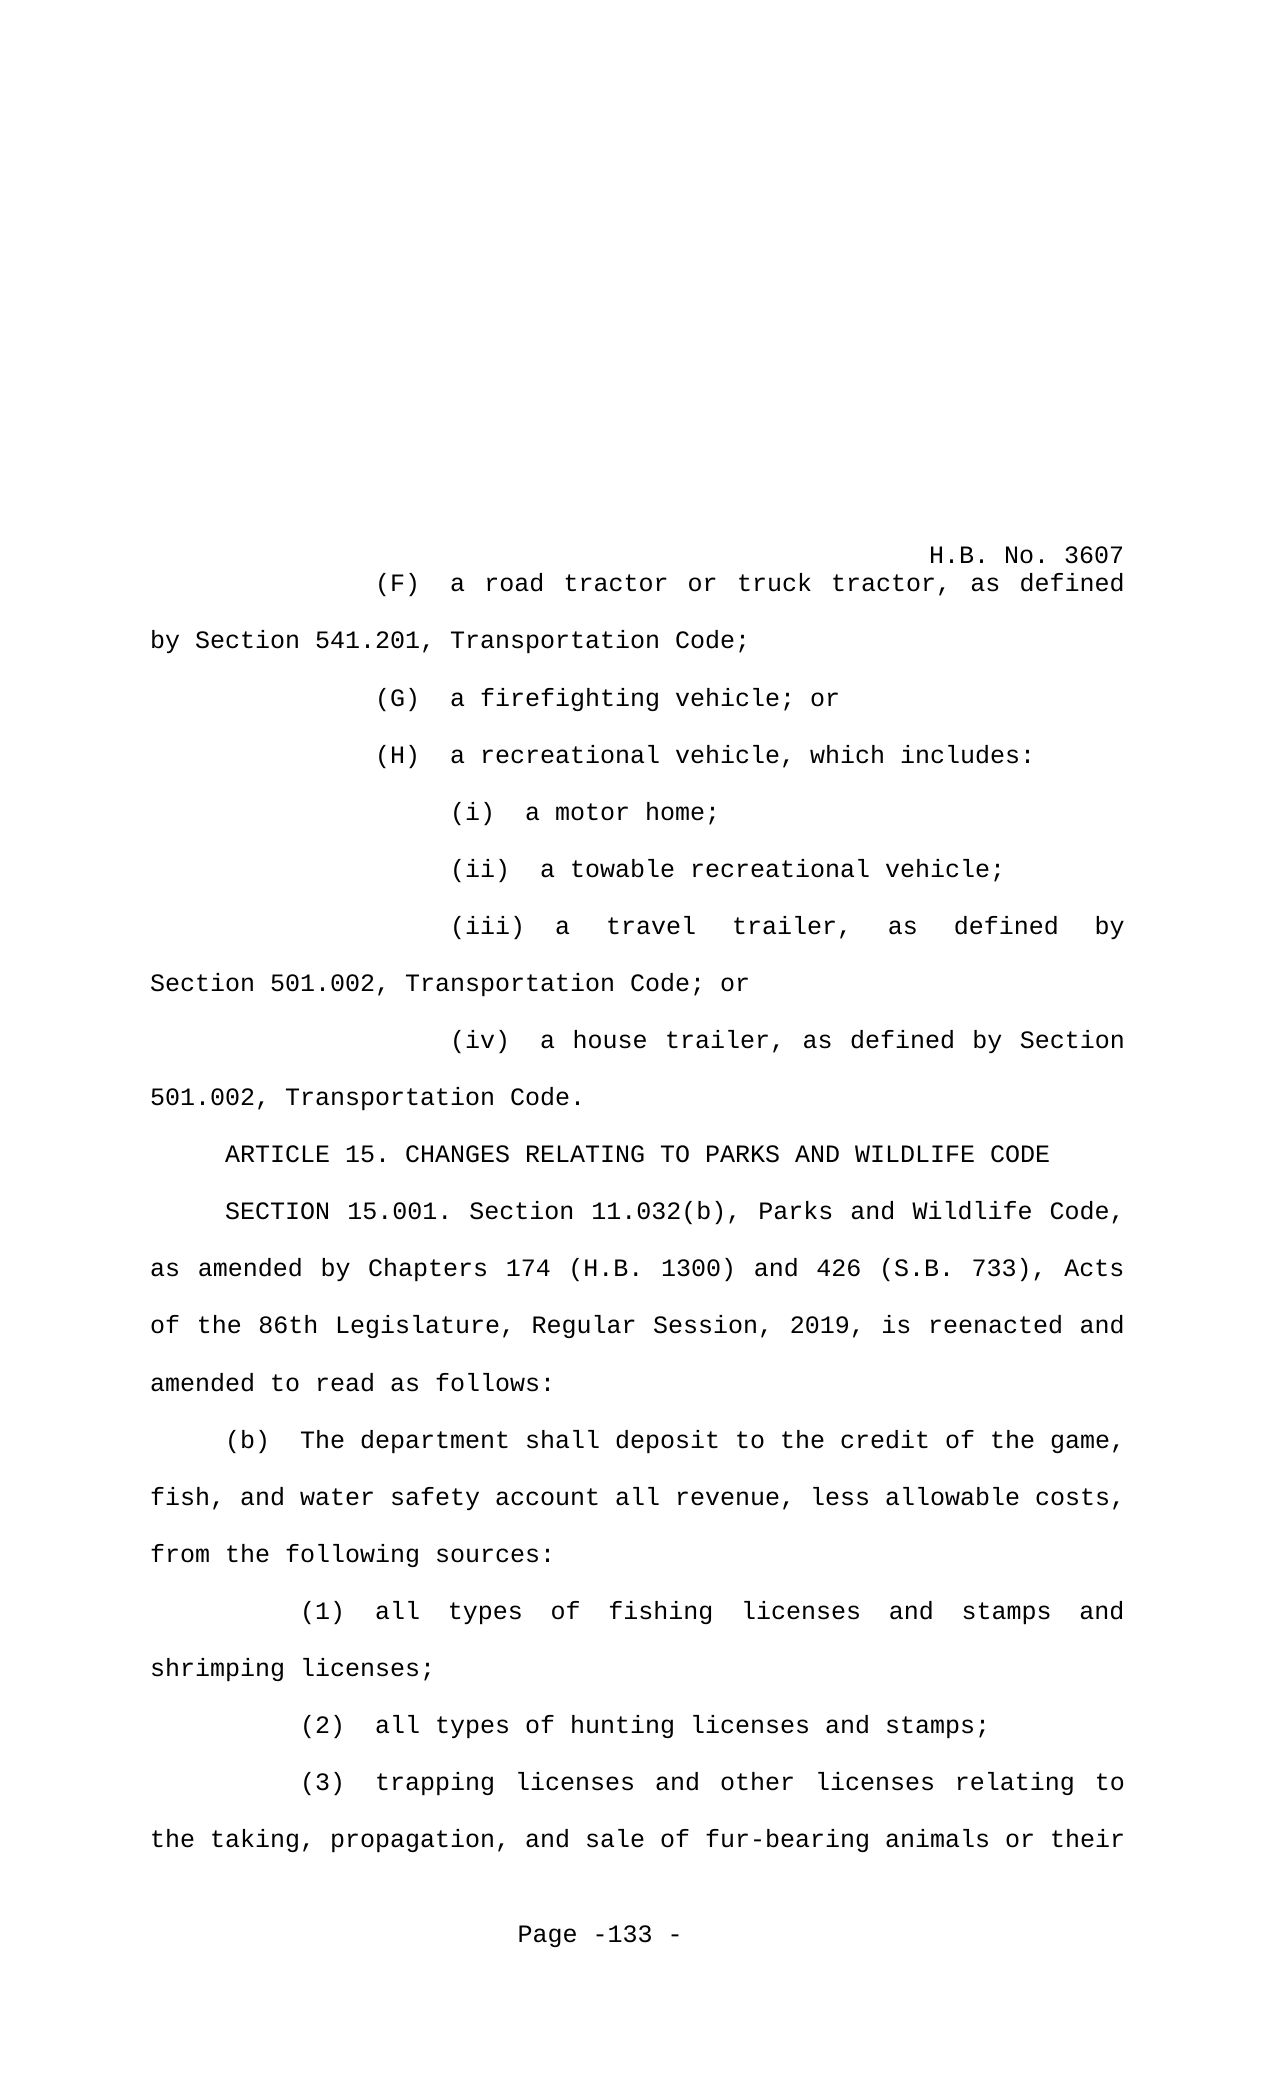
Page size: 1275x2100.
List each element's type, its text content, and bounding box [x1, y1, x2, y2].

text (1) all types of fishing licenses and stamps and shrimping licenses; [150, 1598, 1125, 1684]
text ARTICLE 15. CHANGES RELATING TO PARKS AND WILDLIFE CODE [150, 1142, 1125, 1170]
text (i) a motor home; [150, 799, 1125, 828]
text (H) a recreational vehicle, which includes: [150, 742, 1125, 771]
text (2) all types of hunting licenses and stamps; [150, 1712, 1125, 1741]
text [150, 1769, 1125, 1855]
text (G) a firefighting vehicle; or [150, 685, 1125, 713]
text (iii) a travel trailer, as defined by Section 501.002, Transportation Code; or [150, 913, 1125, 999]
text (F) a road tractor or truck tractor, as defined by Section 541.201, Transportation Code; [150, 571, 1125, 656]
text (b) The department shall deposit to the credit of the game, fish, and water safety account all revenue, less allowable costs, from the following sources: [150, 1427, 1125, 1570]
text (iv) a house trailer, as defined by Section 501.002, Transportation Code. [150, 1027, 1125, 1113]
text SECTION 15.001. Section 11.032(b), Parks and Wildlife Code, as amended by Chapters 174 (H.B. 1300) and 426 (S.B. 733), Acts of the 86th Legislature, Regular Session, 2019, is reenacted and amended to read as follows: [150, 1199, 1125, 1398]
text (ii) a towable recreational vehicle; [150, 856, 1125, 885]
